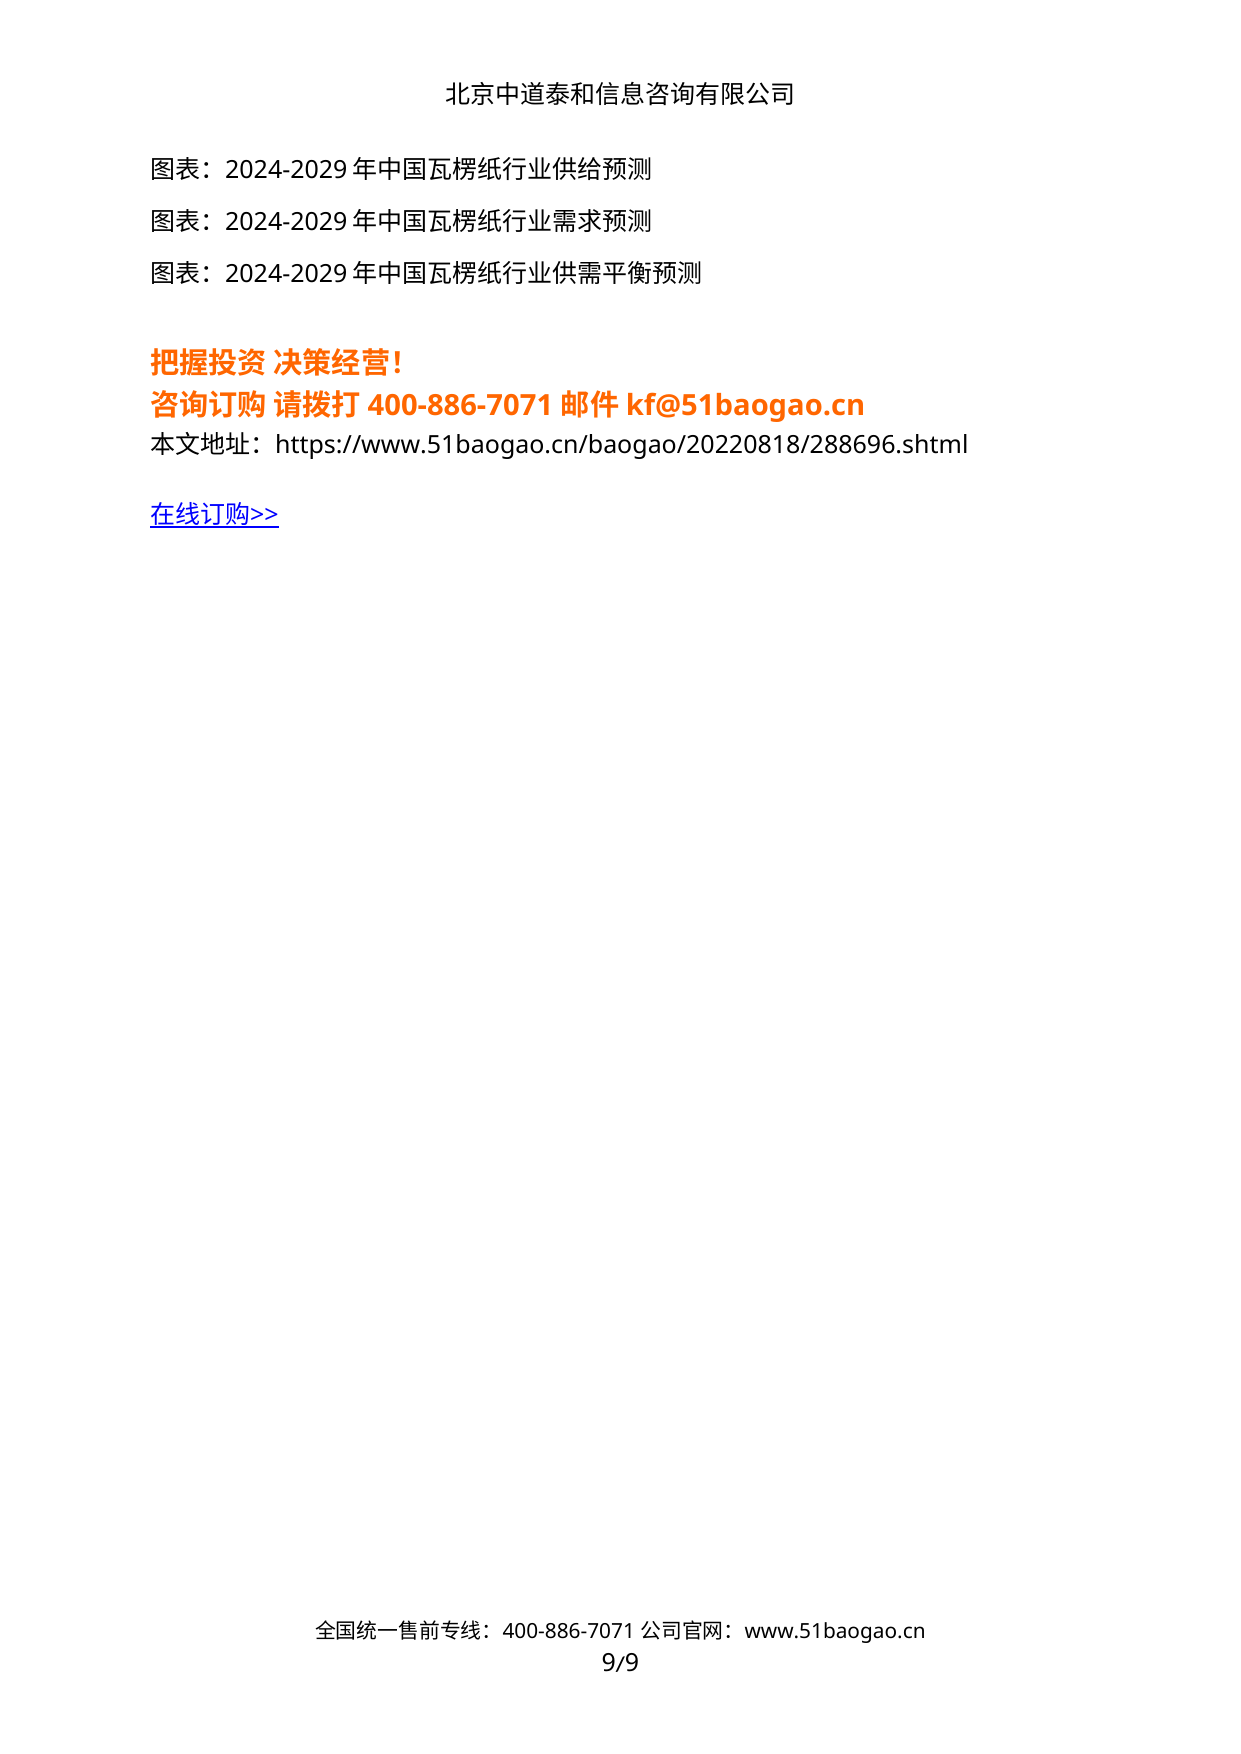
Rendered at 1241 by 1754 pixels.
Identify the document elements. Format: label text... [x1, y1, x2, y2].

text 图表：2024-2029年中国瓦楞纸行业供给预测 [150, 150, 1090, 186]
text 把握投资 决策经营！咨询订购 请拨打 400-886-7071 邮件 kf@51baogao.cn本文地址：https://www.51baogao.cn/baogao/20220818/288696.shtml [150, 306, 1090, 461]
text 图表：2024-2029年中国瓦楞纸行业供需平衡预测 [150, 254, 1090, 290]
text 图表：2024-2029年中国瓦楞纸行业需求预测 [150, 202, 1090, 238]
text 在线订购>> [150, 461, 1090, 531]
